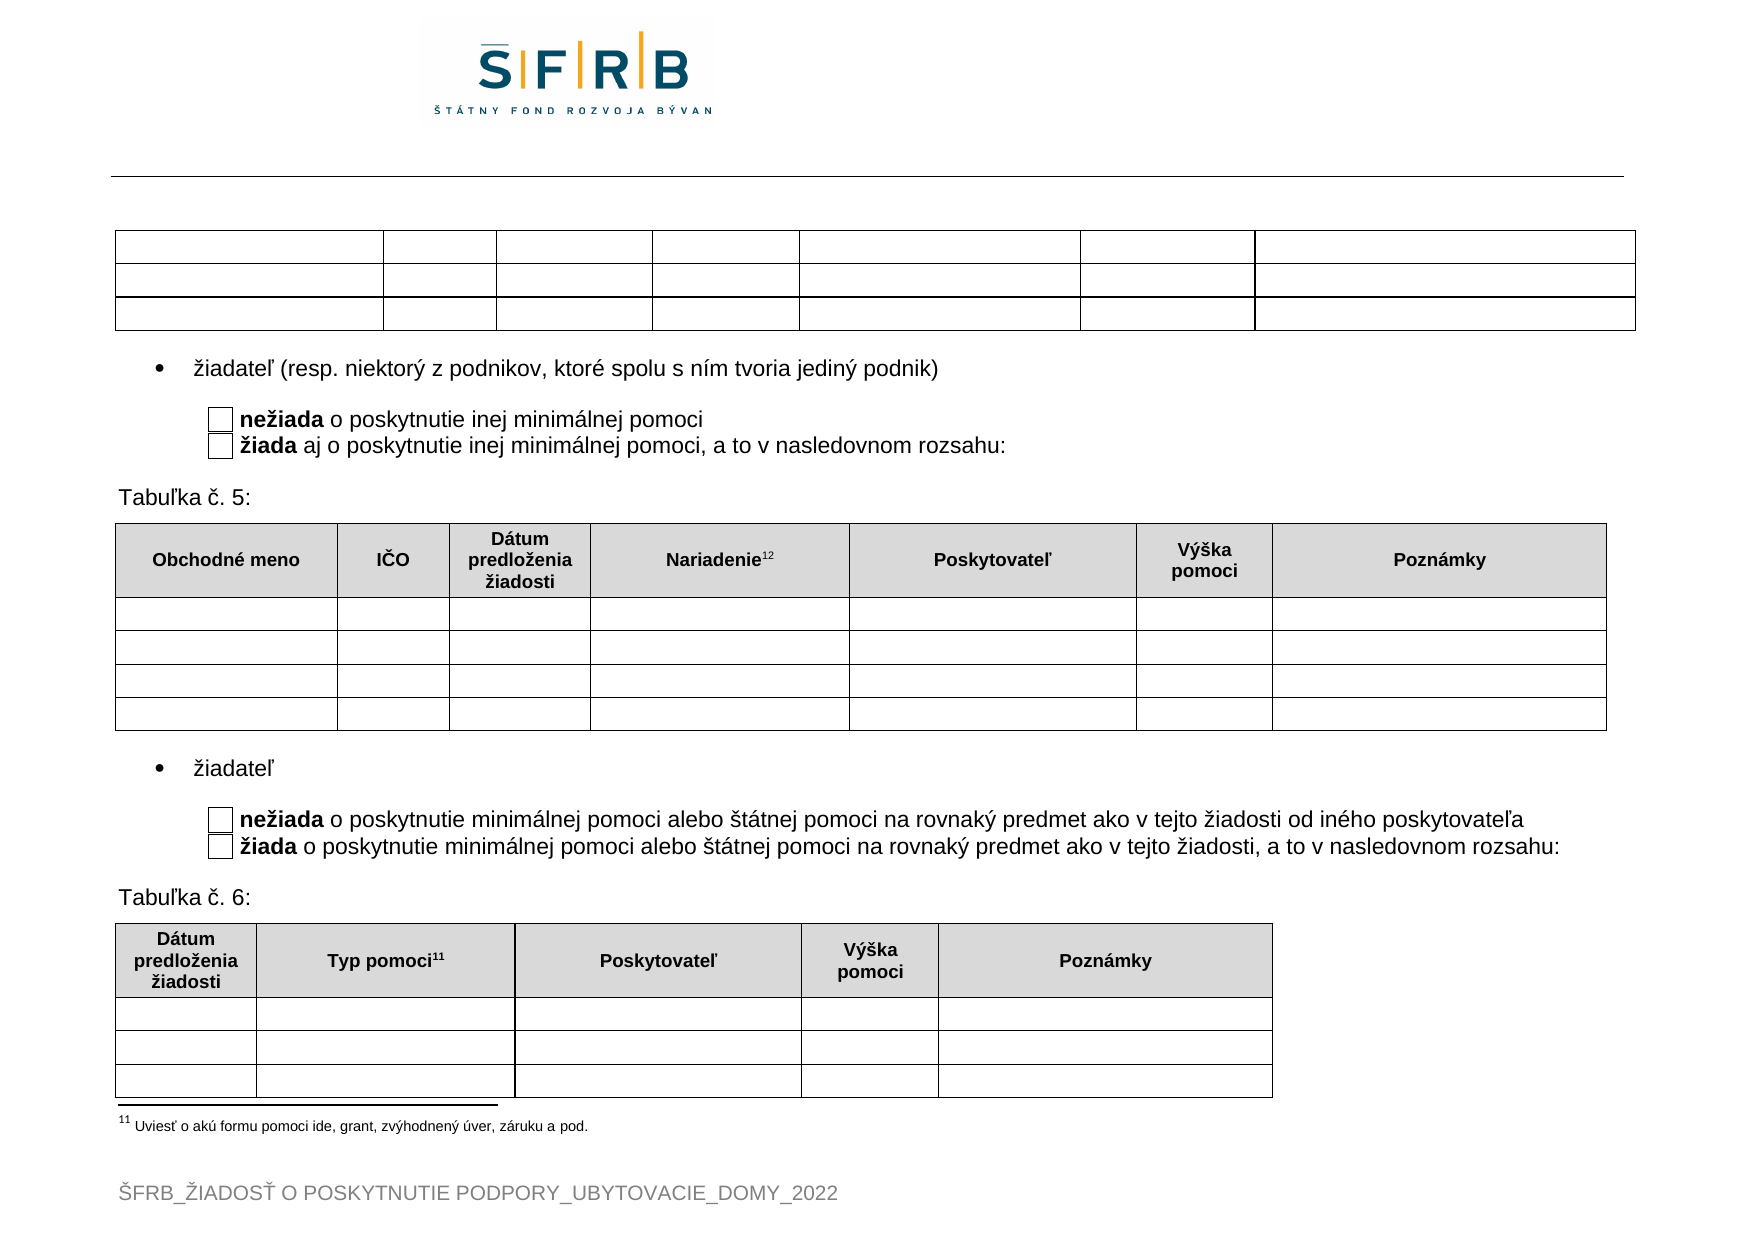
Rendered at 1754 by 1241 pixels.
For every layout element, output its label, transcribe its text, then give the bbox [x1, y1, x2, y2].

table_cell [939, 1065, 1272, 1097]
table_cell [257, 998, 514, 1030]
list nežiada o poskytnutie minimálnej pomoci alebo štátnej pomoci na rovnaký predmet ako v tejto žiadosti od iného poskytovateľa [207, 806, 1636, 833]
table_cell [116, 298, 383, 330]
table_cell [1137, 598, 1272, 630]
text Tabuľka č. 6: [118, 884, 1636, 910]
table_cell [497, 298, 652, 330]
table_header Dátum predloženia žiadosti [450, 524, 590, 597]
table_cell [850, 598, 1136, 630]
table_header Obchodné meno [116, 524, 337, 597]
table_cell [1273, 698, 1606, 730]
list žiada aj o poskytnutie inej minimálnej pomoci, a to v nasledovnom rozsahu: [207, 432, 1636, 459]
table_cell [116, 598, 337, 630]
table_cell [1273, 665, 1606, 697]
table_cell [939, 1031, 1272, 1064]
table_header Poskytovateľ [850, 524, 1136, 597]
table_cell [338, 631, 449, 663]
list žiadateľ (resp. niektorý z podnikov, ktoré spolu s ním tvoria jediný podnik) [156, 355, 1636, 381]
table_cell [384, 298, 496, 330]
table_cell [1081, 231, 1254, 263]
table_cell [850, 698, 1136, 730]
table_cell [1256, 298, 1635, 330]
picture [418, 17, 716, 127]
table_header Poskytovateľ [516, 924, 801, 997]
table_cell [516, 1065, 801, 1097]
table_cell [1081, 298, 1254, 330]
table_cell [1137, 631, 1272, 663]
table_cell [939, 998, 1272, 1030]
table_cell [1081, 264, 1254, 296]
table_cell [338, 665, 449, 697]
table_cell [450, 698, 590, 730]
table_cell [850, 665, 1136, 697]
table_cell [591, 698, 849, 730]
table_cell [653, 264, 799, 296]
table_cell [1256, 264, 1635, 296]
table_cell [116, 998, 256, 1030]
table_header Výška pomoci [802, 924, 938, 997]
table_cell [497, 264, 652, 296]
table_cell [802, 1065, 938, 1097]
table_cell [653, 231, 799, 263]
table_cell [802, 998, 938, 1030]
table_cell [1273, 631, 1606, 663]
list nežiada o poskytnutie inej minimálnej pomoci [207, 406, 1636, 432]
table_cell [116, 1031, 256, 1064]
table_cell [800, 231, 1080, 263]
table_cell [800, 298, 1080, 330]
table_cell [591, 631, 849, 663]
table_header Nariadenie12 [591, 524, 849, 597]
table_cell [116, 665, 337, 697]
table_cell [257, 1065, 514, 1097]
table_header Poznámky [939, 924, 1272, 997]
table_cell [1137, 698, 1272, 730]
table_cell [450, 598, 590, 630]
table_cell [1256, 231, 1635, 263]
table_cell [116, 264, 383, 296]
table_cell [591, 665, 849, 697]
table_cell [497, 231, 652, 263]
table_header Výška pomoci [1137, 524, 1272, 597]
table_cell [116, 231, 383, 263]
table_cell [516, 998, 801, 1030]
table_cell [116, 1065, 256, 1097]
table_cell [1273, 598, 1606, 630]
table_cell [516, 1031, 801, 1064]
table_cell [591, 598, 849, 630]
table_cell [338, 698, 449, 730]
table_cell [802, 1031, 938, 1064]
table_header Poznámky [1273, 524, 1606, 597]
table_cell [384, 231, 496, 263]
text Tabuľka č. 5: [118, 484, 1636, 510]
table_cell [800, 264, 1080, 296]
table_cell [116, 631, 337, 663]
table_cell [257, 1031, 514, 1064]
table_cell [850, 631, 1136, 663]
list žiada o poskytnutie minimálnej pomoci alebo štátnej pomoci na rovnaký predmet ako v tejto žiadosti, a to v nasledovnom rozsahu: [207, 833, 1636, 859]
table_cell [450, 665, 590, 697]
table_cell [338, 598, 449, 630]
list žiadateľ [156, 755, 1636, 782]
table_cell [384, 264, 496, 296]
table_header IČO [338, 524, 449, 597]
table_cell [116, 698, 337, 730]
table_header Dátum predloženia žiadosti [116, 924, 256, 997]
table_header Typ pomoci [257, 924, 514, 997]
table_cell [450, 631, 590, 663]
table_cell [653, 298, 799, 330]
table_cell [1137, 665, 1272, 697]
